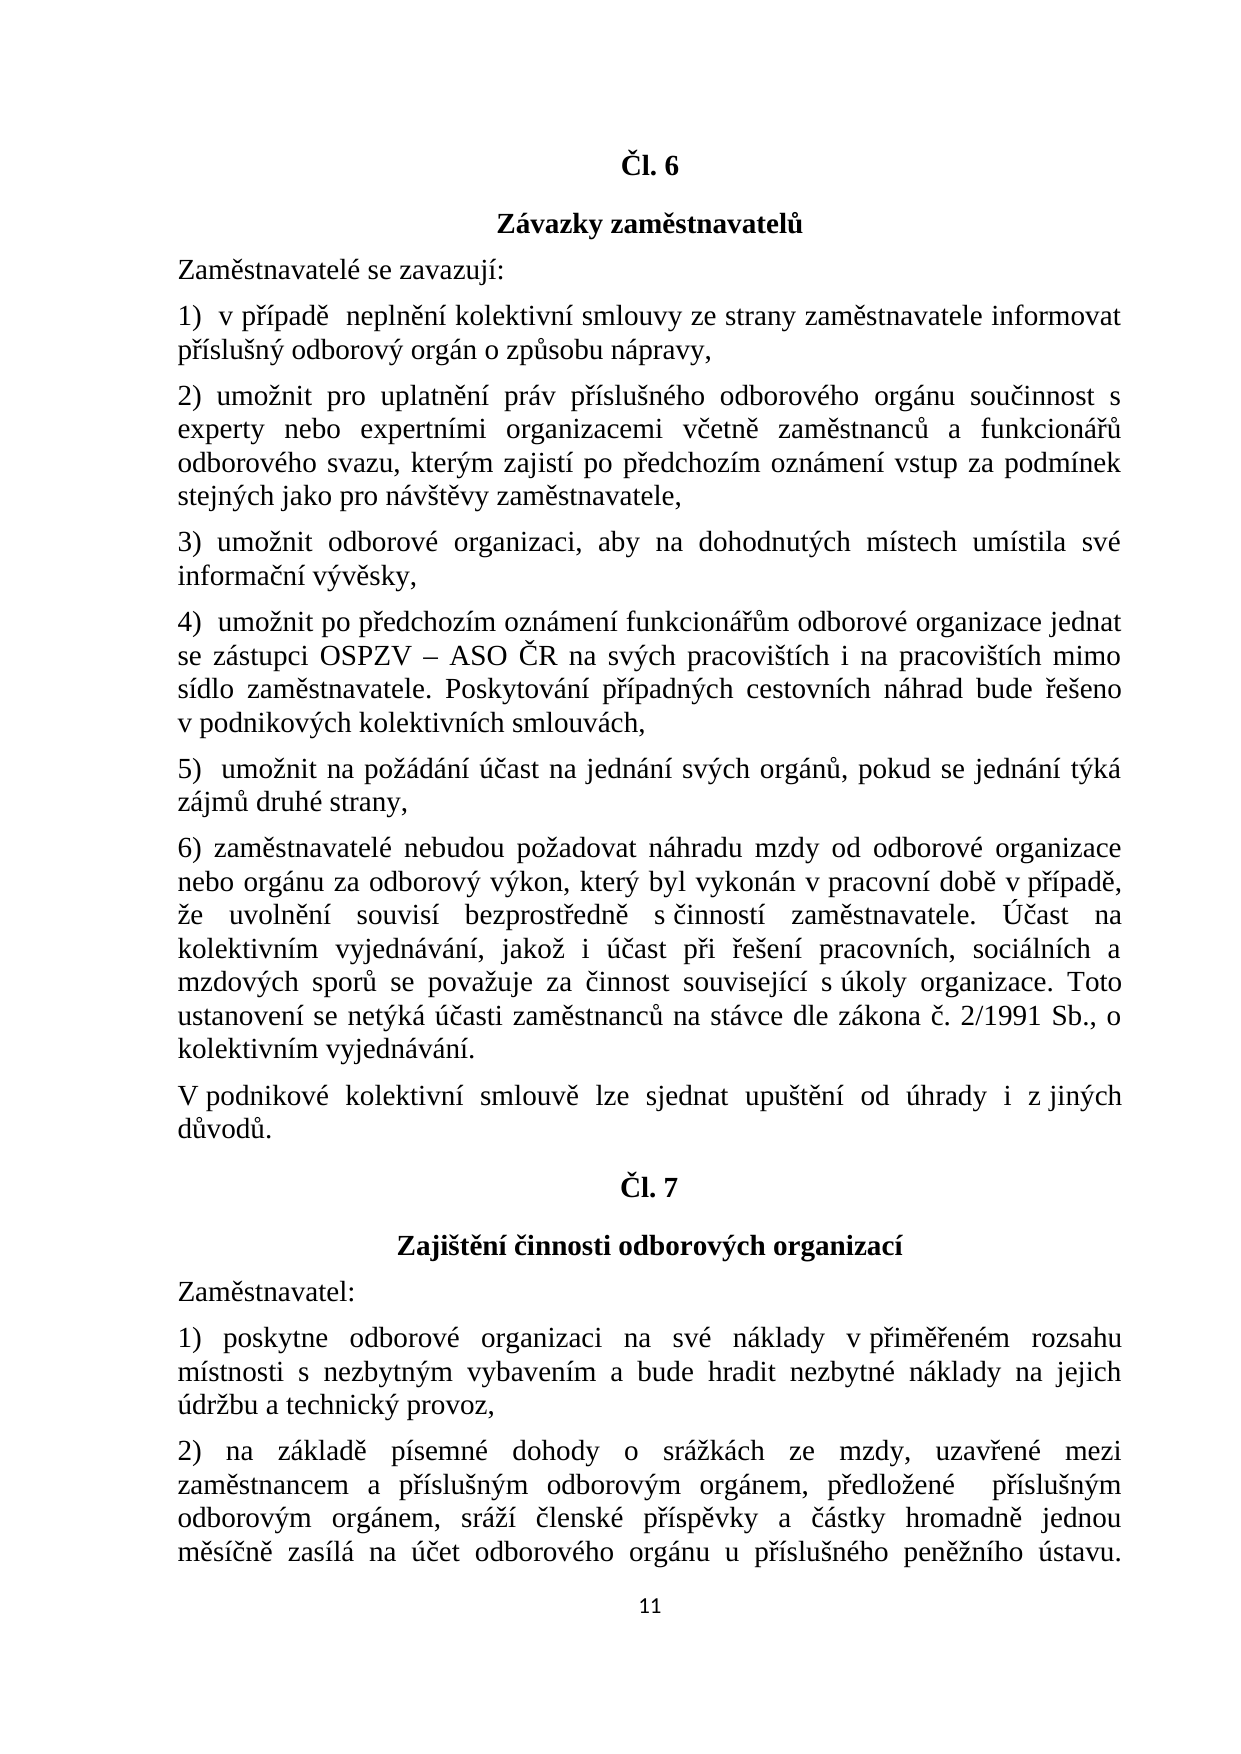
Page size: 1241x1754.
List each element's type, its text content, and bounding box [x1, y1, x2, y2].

text 3) umožnit odborové organizaci, aby na dohodnutých místech umístila své informační vývěsky, [177, 524, 1122, 592]
text Zaměstnavatelé se zavazují: [177, 252, 1122, 286]
text 6) zaměstnavatelé nebudou požadovat náhradu mzdy od odborové organizace nebo orgánu za odborový výkon, který byl vykonán v pracovní době v případě, že uvolnění souvisí bezprostředně s činností zaměstnavatele. Účast na kolektivním vyjednávání, jakož i účast při řešení pracovních, sociálních a mzdových sporů se považuje za činnost související s úkoly organizace. Toto ustanovení se netýká účasti zaměstnanců na stávce dle zákona č. 2/1991 Sb., o kolektivním vyjednávání. [177, 830, 1122, 1065]
text 4) umožnit po předchozím oznámení funkcionářům odborové organizace jednat se zástupci OSPZV – ASO ČR na svých pracovištích i na pracovištích mimo sídlo zaměstnavatele. Poskytování případných cestovních náhrad bude řešeno v podnikových kolektivních smlouvách, [177, 604, 1122, 738]
text Zaměstnavatel: [177, 1274, 1122, 1308]
text V podnikové kolektivní smlouvě lze sjednat upuštění od úhrady i z jiných důvodů. [177, 1078, 1122, 1145]
text 1) poskytne odborové organizaci na své náklady v přiměřeném rozsahu místnosti s nezbytným vybavením a bude hradit nezbytné náklady na jejich údržbu a technický provoz, [177, 1320, 1122, 1421]
text Zajištění činnosti odborových organizací [177, 1228, 1122, 1262]
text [177, 1433, 1122, 1568]
text 2) umožnit pro uplatnění práv příslušného odborového orgánu součinnost s experty nebo expertními organizacemi včetně zaměstnanců a funkcionářů odborového svazu, kterým zajistí po předchozím oznámení vstup za podmínek stejných jako pro návštěvy zaměstnavatele, [177, 378, 1122, 512]
text 1) v případě neplnění kolektivní smlouvy ze strany zaměstnavatele informovat příslušný odborový orgán o způsobu nápravy, [177, 298, 1122, 365]
text Čl. 6 [177, 148, 1122, 181]
text Čl. 7 [546, 1170, 1122, 1203]
text 5) umožnit na požádání účast na jednání svých orgánů, pokud se jednání týká zájmů druhé strany, [177, 751, 1122, 818]
text Závazky zaměstnavatelů [177, 206, 1122, 240]
